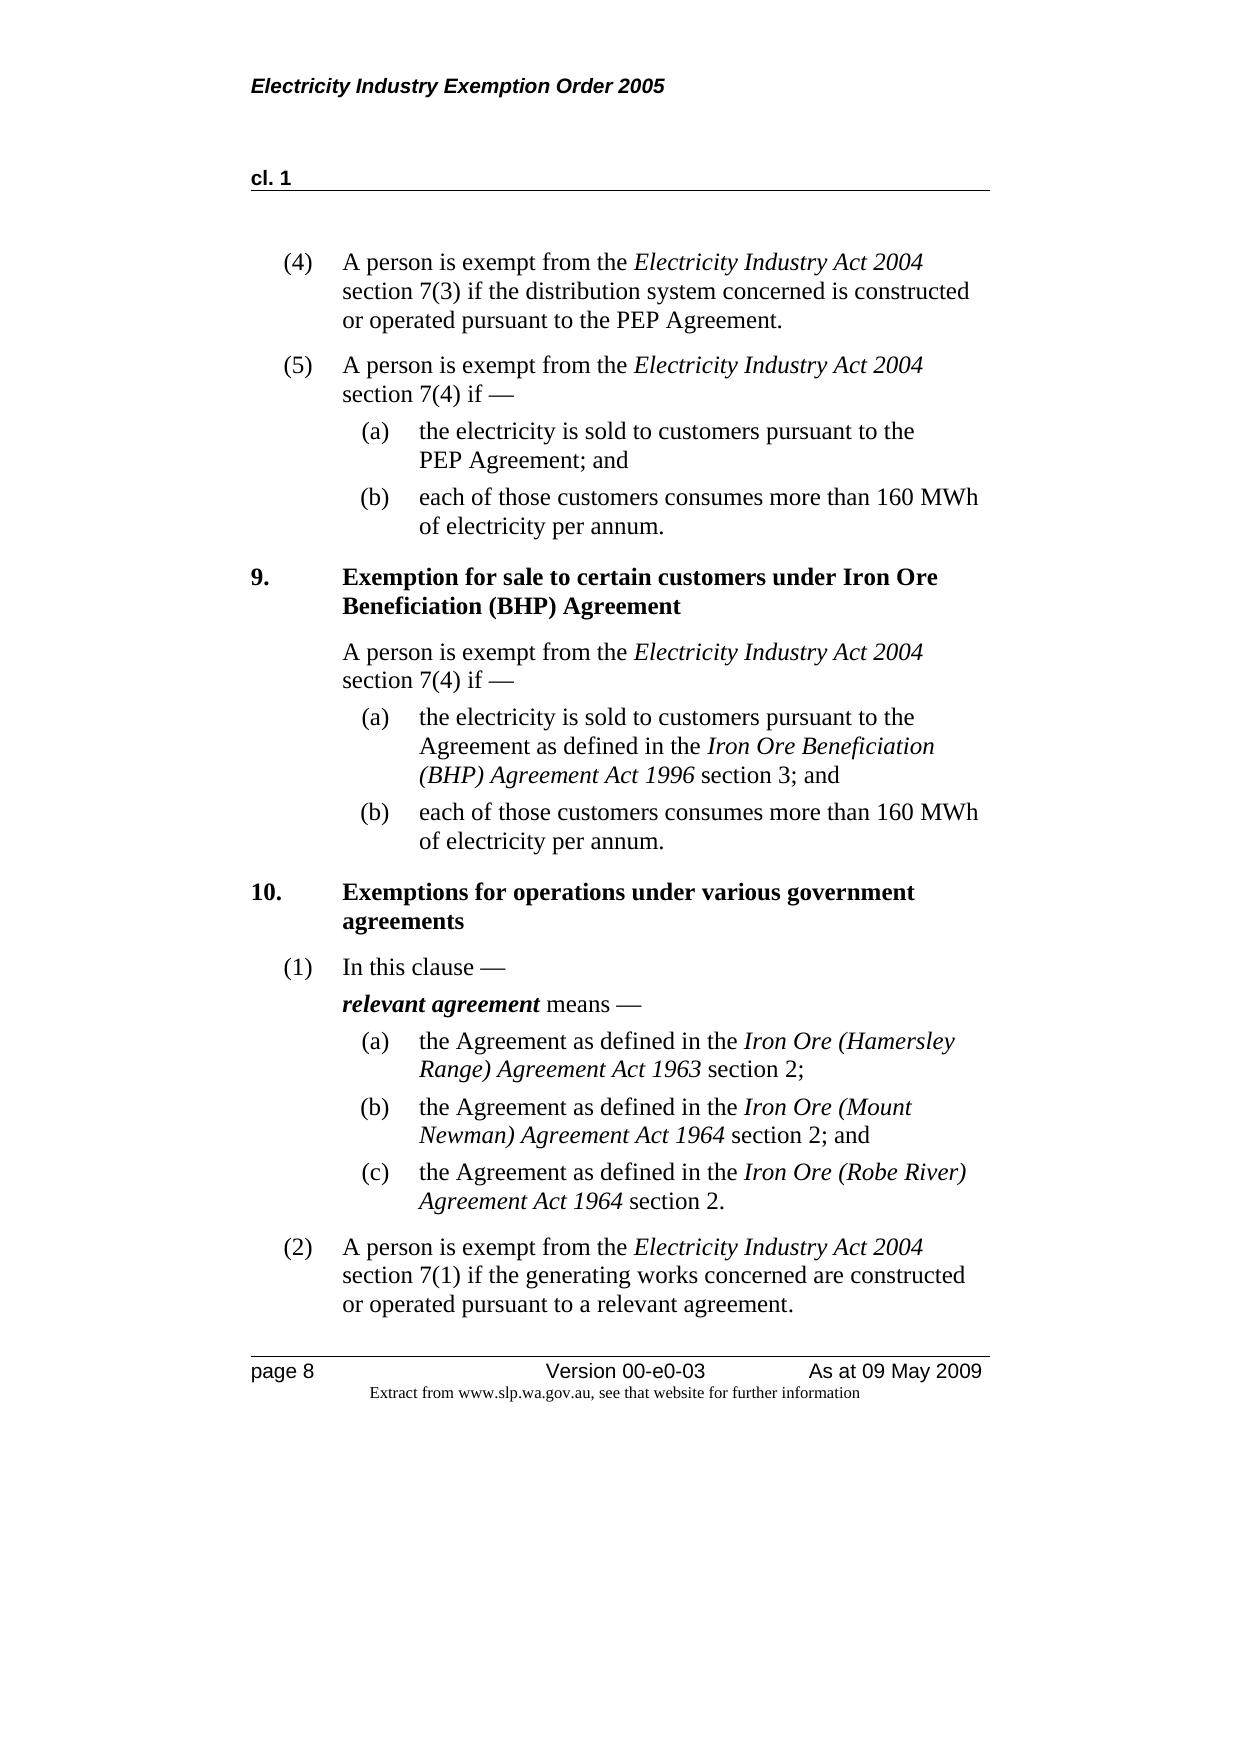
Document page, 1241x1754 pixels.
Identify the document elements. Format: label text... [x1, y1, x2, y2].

text (2) A person is exempt from the Electricity Industry Act 2004 section 7(1) if the generating works concerned are constructed or operated pursuant to a relevant agreement. [251, 1232, 990, 1318]
text (a) the electricity is sold to customers pursuant to the Agreement as defined in the Iron Ore Beneficiation (BHP) Agreement Act 1996 section 3; and [251, 702, 990, 789]
text (5) A person is exempt from the Electricity Industry Act 2004 section 7(4) if — [251, 350, 990, 408]
text (4) A person is exempt from the Electricity Industry Act 2004 section 7(3) if the distribution system concerned is constructed or operated pursuant to the PEP Agreement. [251, 247, 990, 334]
text (a) the Agreement as defined in the Iron () Agreement Act 1963 section 2; [251, 1026, 990, 1083]
subtitle 10. Exemptions for operations under various government agreements [251, 877, 990, 935]
text (b) each of those customers consumes more than 160 MWh of electricity per annum. [251, 482, 990, 539]
text A person is exempt from the Electricity Industry Act 2004 section 7(4) if — [251, 637, 990, 694]
text (1) In this clause — [251, 952, 990, 980]
text relevant agreement means — [251, 989, 990, 1017]
text (b) the Agreement as defined in the Iron () Agreement Act 1964 section 2; and [251, 1092, 990, 1149]
text (b) each of those customers consumes more than 160 MWh of electricity per annum. [251, 797, 990, 854]
text (a) the electricity is sold to customers pursuant to the PEP Agreement; and [251, 416, 990, 474]
subtitle 9. Exemption for sale to certain customers under Beneficiation (BHP) Agreement [251, 562, 990, 620]
text (c) the Agreement as defined in the Iron () Agreement Act 1964 section 2. [251, 1157, 990, 1215]
